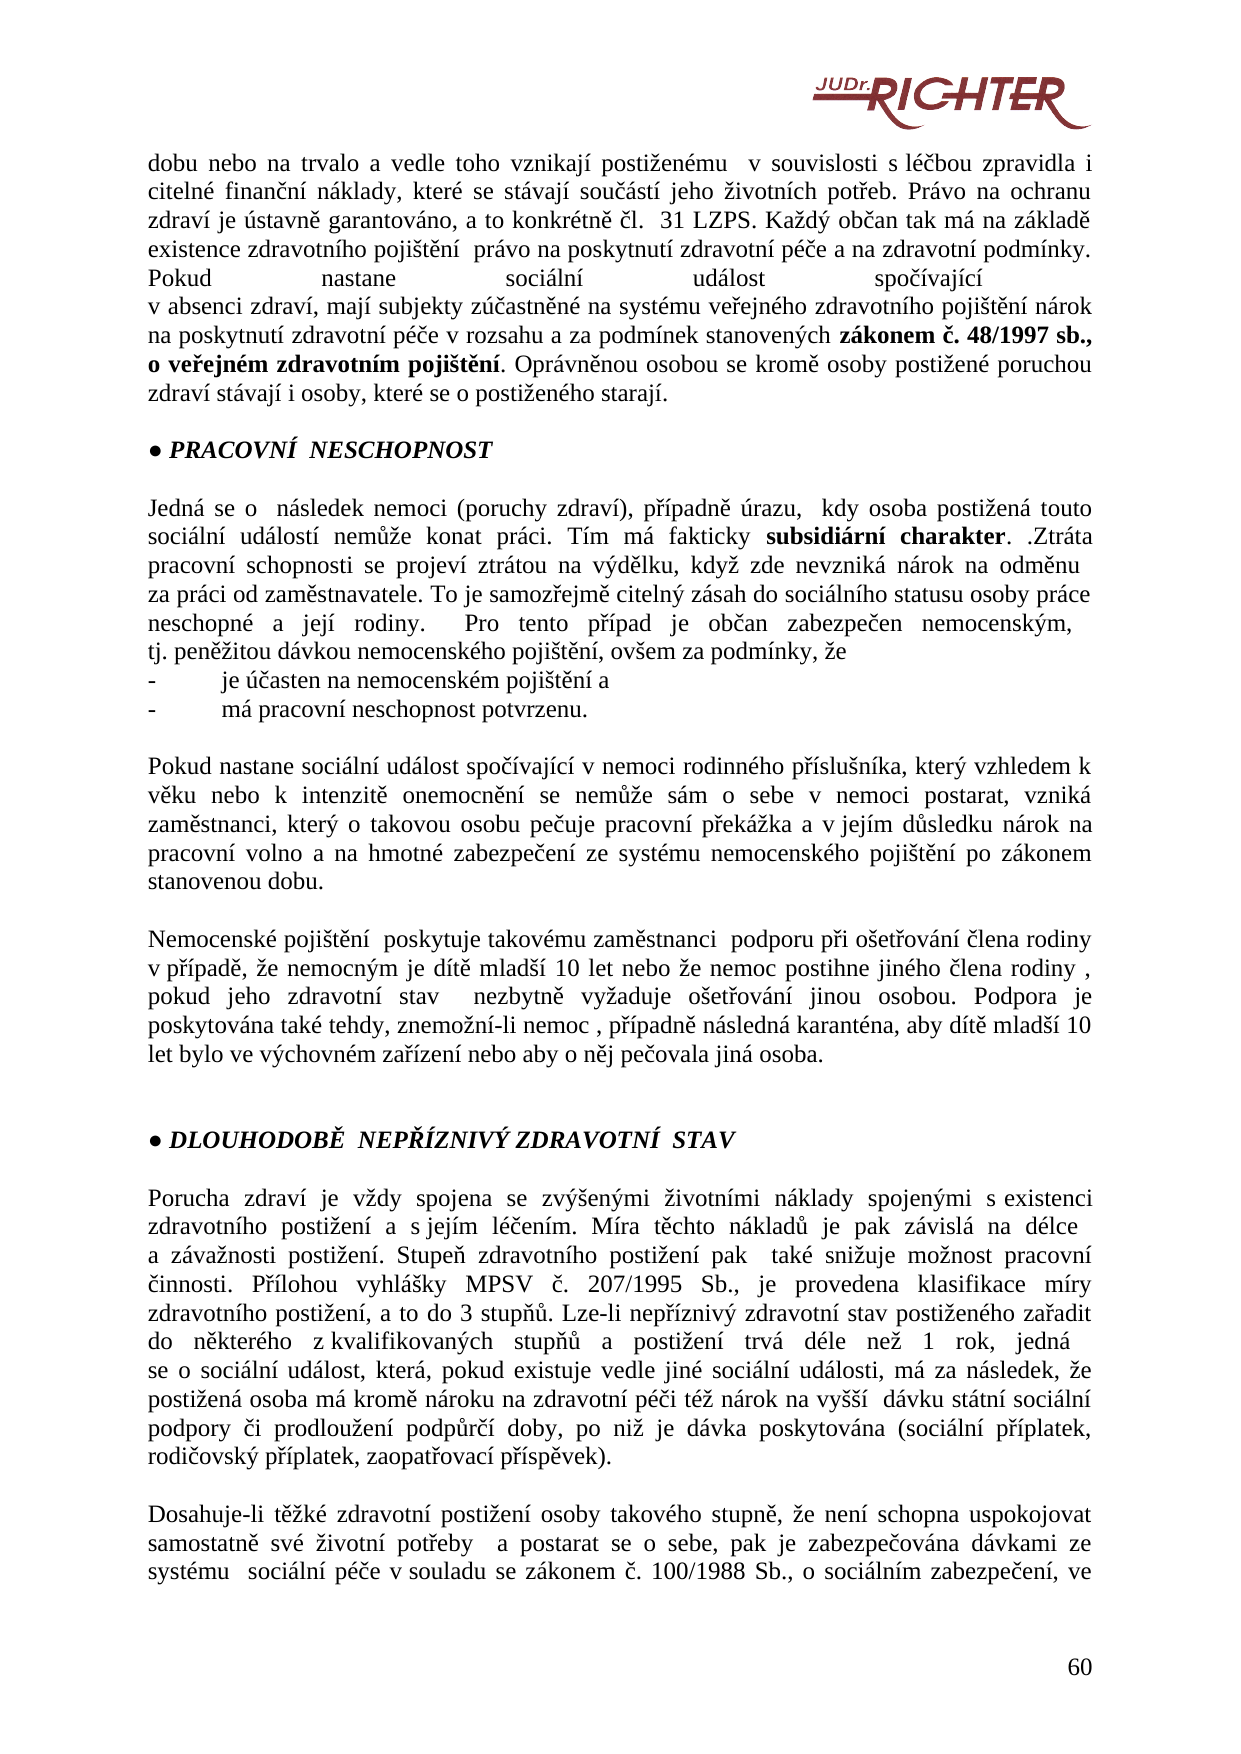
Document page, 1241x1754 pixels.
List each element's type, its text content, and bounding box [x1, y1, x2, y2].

list je účasten na nemocenském pojištění a [148, 665, 1093, 694]
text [148, 148, 1093, 406]
text Pokud nastane sociální událost spočívající v nemoci rodinného příslušníka, který vzhledem k věku nebo k intenzitě onemocnění se nemůže sám o sebe v nemoci postarat, vzniká zaměstnanci, který o takovou osobu pečuje pracovní překážka a v jejím důsledku nárok na pracovní volno a na hmotné zabezpečení ze systému nemocenského pojištění po zákonem stanovenou dobu. [148, 751, 1093, 895]
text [148, 1499, 1093, 1585]
list má pracovní neschopnost potvrzenu. [148, 694, 1093, 723]
picture [812, 73, 1093, 130]
text Porucha zdraví je vždy spojena se zvýšenými životními náklady spojenými s existenci zdravotního postižení a s jejím léčením. Míra těchto nákladů je pak závislá na délce a závažnosti postižení. Stupeň zdravotního postižení pak také snižuje možnost pracovní činnosti. Přílohou vyhlášky MPSV č. 207/1995 Sb., je provedena klasifikace míry zdravotního postižení, a to do 3 stupňů. Lze-li nepříznivý zdravotní stav postiženého zařadit do některého z kvalifikovaných stupňů a postižení trvá déle než 1 rok, jedná se o sociální událost, která, pokud existuje vedle jiné sociální události, má za následek, že postižená osoba má kromě nároku na zdravotní péči též nárok na vyšší dávku státní sociální podpory či prodloužení podpůrčí doby, po niž je dávka poskytována (sociální příplatek, rodičovský příplatek, zaopatřovací příspěvek). [148, 1183, 1093, 1470]
text Nemocenské pojištění poskytuje takovému zaměstnanci podporu při ošetřování člena rodiny v případě, že nemocným je dítě mladší 10 let nebo že nemoc postihne jiného člena rodiny , pokud jeho zdravotní stav nezbytně vyžaduje ošetřování jinou osobou. Podpora je poskytována také tehdy, znemožní-li nemoc , případně následná karanténa, aby dítě mladší 10 let bylo ve výchovném zařízení nebo aby o něj pečovala jiná osoba. [148, 924, 1093, 1068]
text Jedná se o následek nemoci (poruchy zdraví), případně úrazu, kdy osoba postižená touto sociální událostí nemůže konat práci. Tím má fakticky subsidiární charakter. .Ztráta pracovní schopnosti se projeví ztrátou na výdělku, když zde nevzniká nárok na odměnu za práci od zaměstnavatele. To je samozřejmě citelný zásah do sociálního statusu osoby práce neschopné a její rodiny. Pro tento případ je občan zabezpečen nemocenským, tj. peněžitou dávkou nemocenského pojištění, ovšem za podmínky, že [148, 493, 1093, 665]
text ● PRACOVNÍ NESCHOPNOST [148, 406, 1093, 464]
text ● DLOUHODOBĚ NEPŘÍZNIVÝ ZDRAVOTNÍ STAV [148, 1125, 1093, 1154]
